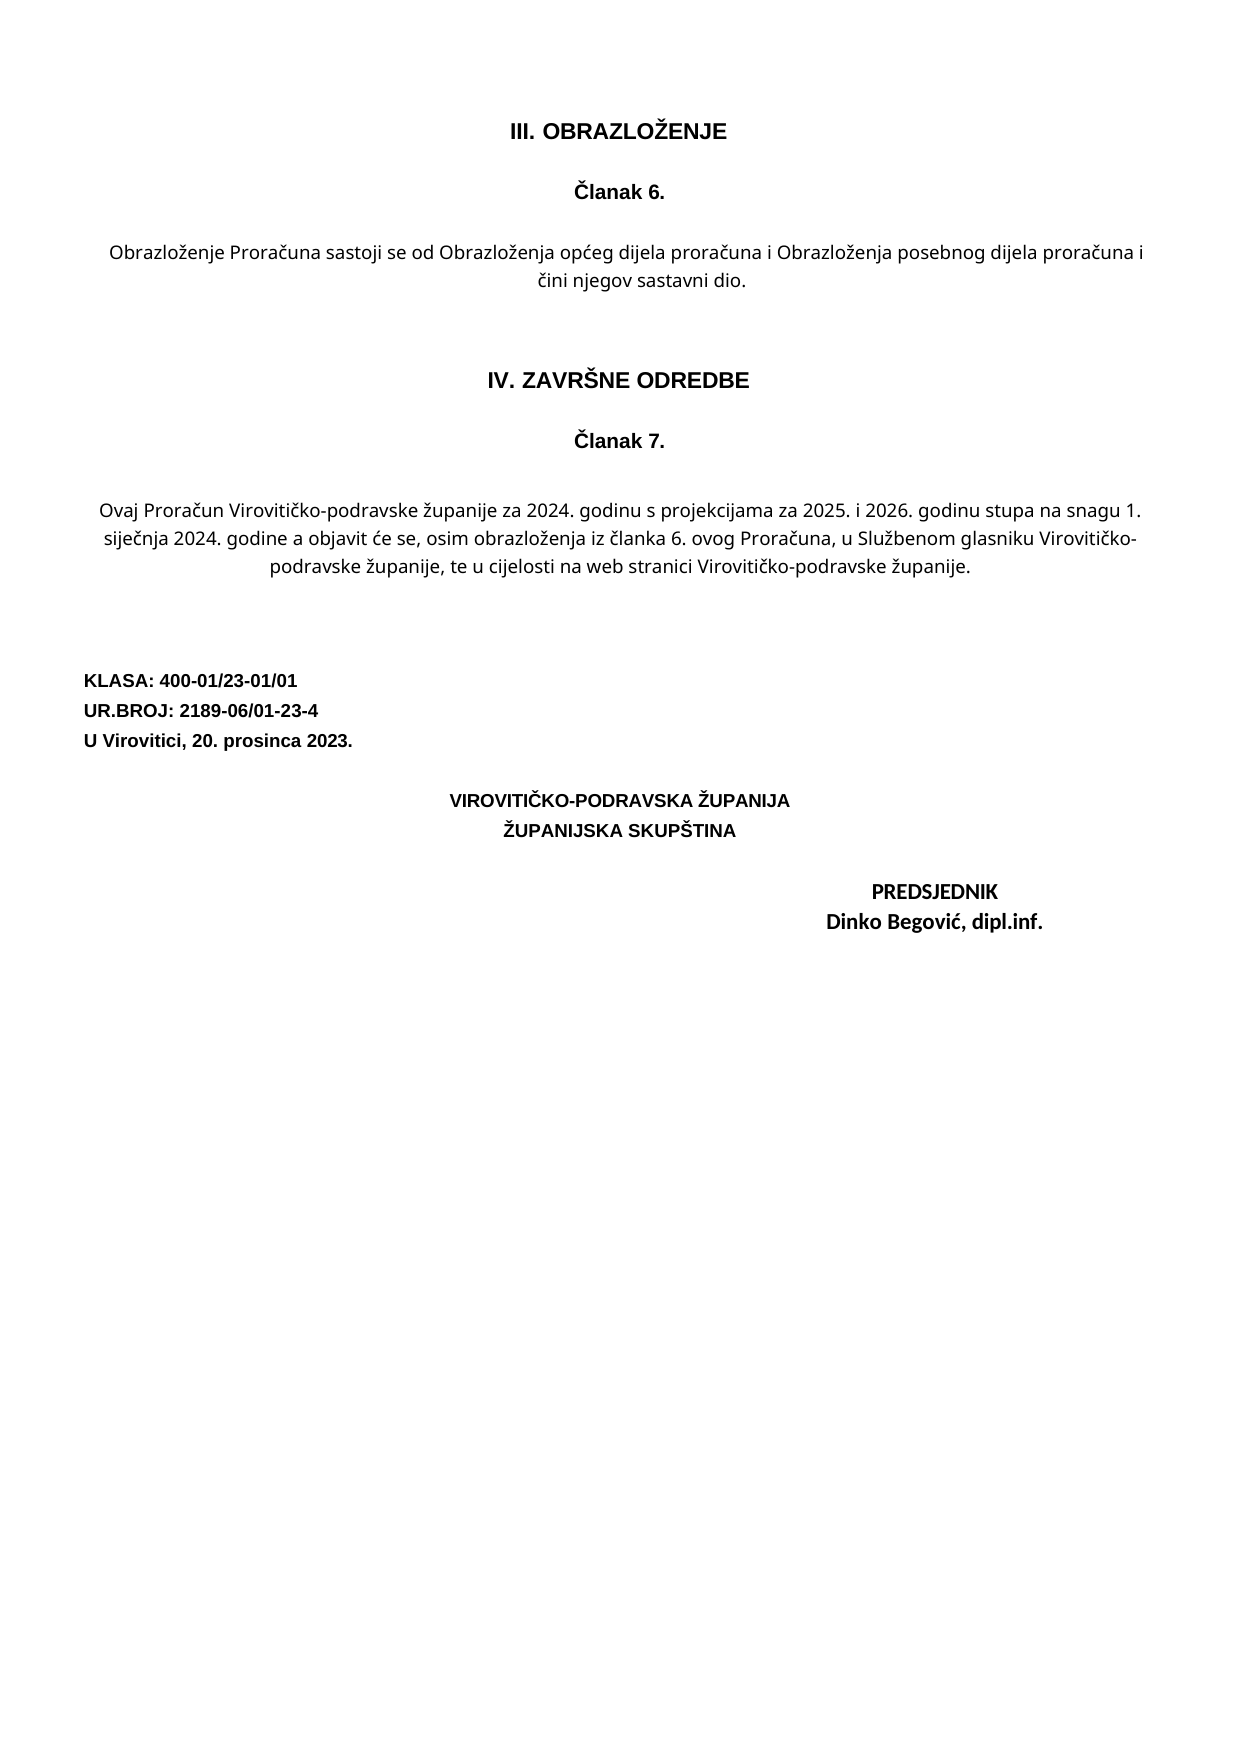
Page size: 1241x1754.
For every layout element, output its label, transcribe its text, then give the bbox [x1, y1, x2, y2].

text Dinko Begović, dipl.inf. [710, 907, 1159, 935]
text Obrazloženje Proračuna sastoji se od Obrazloženja općeg dijela proračuna i Obrazloženja posebnog dijela proračuna i čini njegov sastavni dio. [109, 239, 1167, 293]
list OBRAZLOŽENJE [510, 118, 1167, 145]
text Članak 6. [81, 180, 1158, 204]
text VIROVITIČKO-PODRAVSKA ŽUPANIJA ŽUPANIJSKA SKUPŠTINA [392, 789, 848, 841]
list ZAVRŠNE ODREDBE [487, 367, 1167, 394]
text U Virovitici, 20. prosinca 2023. [83, 730, 1167, 752]
text Ovaj Proračun Virovitičko-podravske županije za 2024. godinu s projekcijama za 2025. i 2026. godinu stupa na snagu 1. siječnja 2024. godine a objavit će se, osim obrazloženja iz članka 6. ovog Proračuna, u Službenom glasniku Virovitičko-podravske županije, te u cijelosti na web stranici Virovitičko-podravske županije. [81, 498, 1159, 579]
text Članak 7. [81, 429, 1158, 453]
text PREDSJEDNIK [711, 877, 1159, 905]
text KLASA: 400-01/23-01/01 UR.BROJ: 2189-06/01-23-4 [83, 669, 385, 721]
